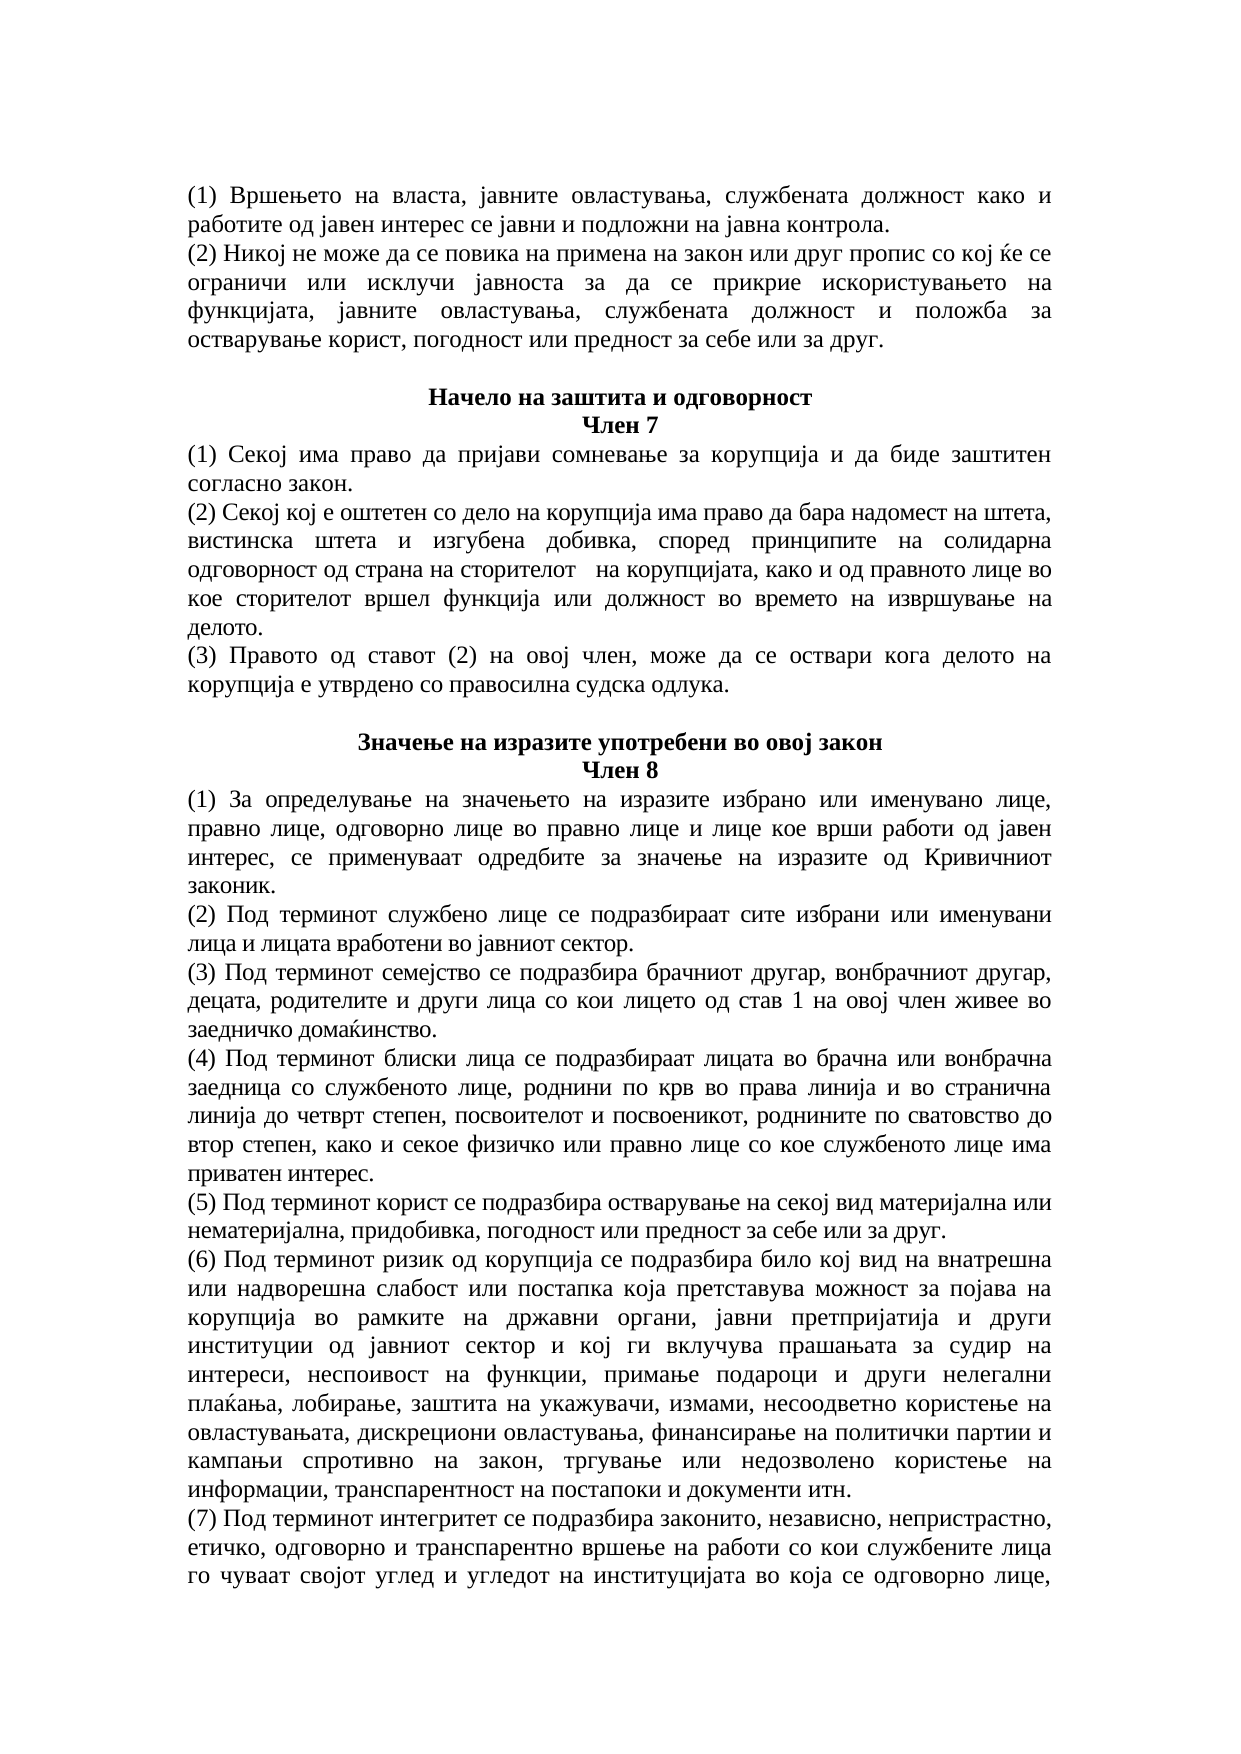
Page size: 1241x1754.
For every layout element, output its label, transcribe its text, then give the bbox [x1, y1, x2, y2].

text (1) Вршењето на власта, јавните овластувања, службената должност како и работите од јавен интерес се јавни и подложни на јавна контрола. [187, 180, 1053, 238]
text (6) Под терминот ризик од корупција се подразбира било кој вид на внатрешна или надворешна слабост или постапка која претставува можност за појава на корупција во рамките на државни органи, јавни претпријатија и други институции од јавниот сектор и кој ги вклучува прашањата за судир на интереси, неспоивост на функции, примање подароци и други нелегални плаќања, лобирање, заштита на укажувачи, измами, несоодветно користење на овластувањата, дискрециони овластувања, финансирање на политички партии и кампањи спротивно на закон, тргување или недозволено користење на информации, транспарентност на постапоки и документи итн. [187, 1244, 1053, 1503]
text (2) Под терминот службено лице се подразбираат сите избрани или именувани лица и лицата вработени во јавниот сектор. [187, 899, 1053, 957]
text (2) Никој не може да се повика на примена на закон или друг пропис со кој ќе се ограничи или исклучи јавноста за да се прикрие искористувањето на функцијата, јавните овластувања, службената должност и положба за остварување корист, погодност или предност за себе или за друг. [187, 238, 1053, 353]
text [187, 1503, 1053, 1589]
text Член 7 [187, 410, 1053, 439]
text Начело на заштита и одговорност [187, 382, 1053, 410]
text Член 8 [187, 755, 1053, 784]
text (1) Секој има право да пријави сомневање за корупција и да биде заштитен согласно закон. [187, 439, 1053, 497]
text (4) Под терминот блиски лица се подразбираат лицата во брачна или вонбрачна заедница со службеното лице, роднини по крв во права линија и во странична линија до четврт степен, посвоителот и посвоеникот, роднините по сватовство до втор степен, како и секое физичко или правно лице со кое службеното лице има приватен интерес. [187, 1043, 1053, 1187]
text (5) Под терминот корист се подразбира остварување на секој вид материјална или нематеријална, придобивка, погодност или предност за себе или за друг. [187, 1187, 1053, 1244]
text (3) Правото од ставот (2) на овој член, може да се оствари кога делото на корупција е утврдено со правосилна судска одлука. [187, 640, 1053, 698]
text Значење на изразите употребени во овој закон [187, 727, 1053, 755]
text (1) За определување на значењето на изразите избрано или именувано лице, правно лице, одговорно лице во правно лице и лице кое врши работи од јавен интерес, се применуваат одредбите за значење на изразите од Кривичниот законик. [187, 784, 1053, 899]
text (3) Под терминот семејство се подразбира брачниот другар, вонбрачниот другар, децата, родителите и други лица со кои лицето од став 1 на овој член живее во заедничко домаќинство. [187, 957, 1053, 1043]
text (2) Секој кој е оштетен со дело на корупција има право да бара надомест на штета, вистинска штета и изгубена добивка, според принципите на солидарна одговорност од страна на сторителот на корупцијата, како и од правното лице во кое сторителот вршел функција или должност во времето на извршување на делото. [187, 497, 1053, 640]
